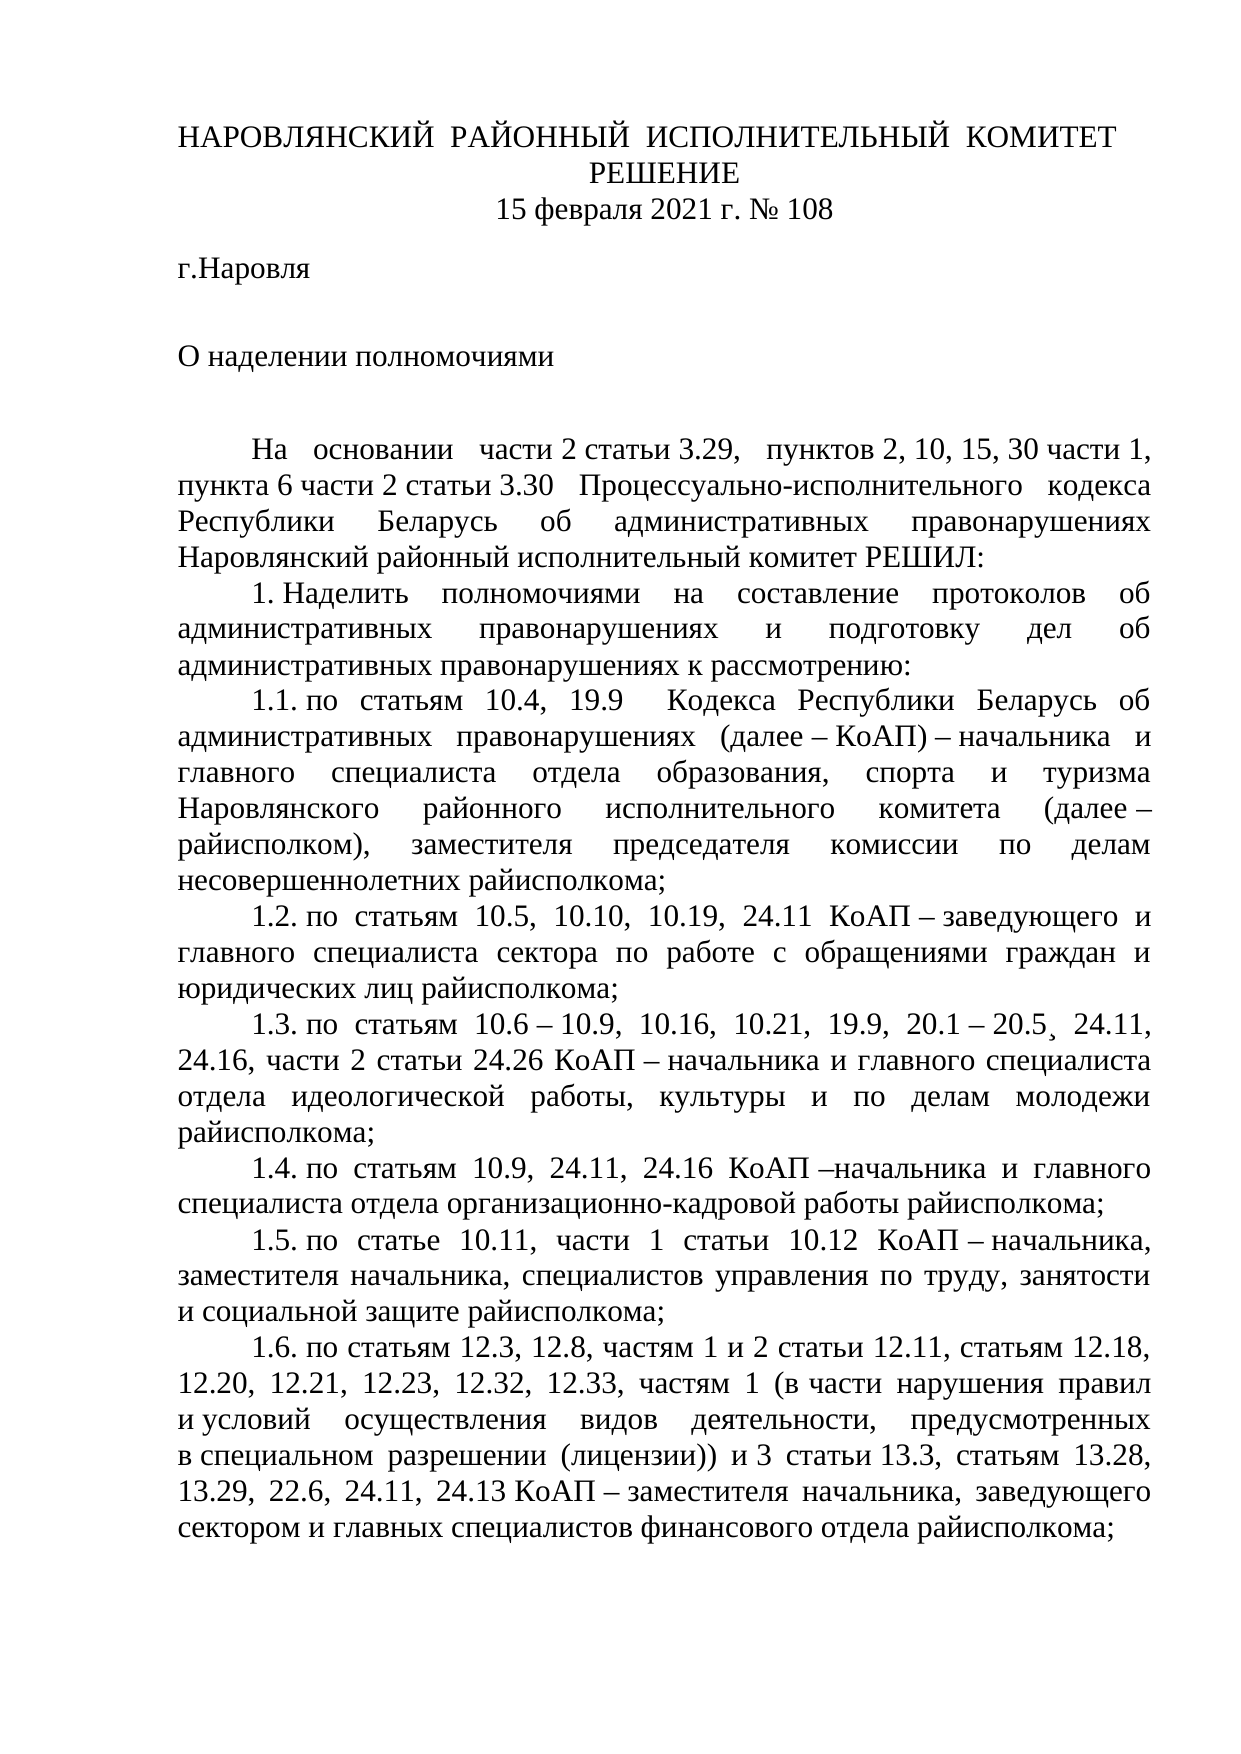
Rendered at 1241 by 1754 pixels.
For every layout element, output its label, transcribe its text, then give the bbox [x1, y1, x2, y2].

text 1.5. по статье 10.11, части 1 статьи 10.12 КоАП – начальника, заместителя начальника, специалистов управления по труду, занятости и социальной защите райисполкома; [177, 1221, 1152, 1328]
text На основании части 2 статьи 3.29, пунктов 2, 10, 15, 30 части 1, пункта 6 части 2 статьи 3.30 Процессуально-исполнительного кодекса Республики Беларусь об административных правонарушениях Наровлянский районный исполнительный комитет РЕШИЛ: [177, 430, 1152, 574]
text 1.3. по статьям 10.6 – 10.9, 10.16, 10.21, 19.9, 20.1 – 20.5¸ 24.11, 24.16, части 2 статьи 24.26 КоАП – начальника и главного специалиста отдела идеологической работы, культуры и по делам молодежи райисполкома; [177, 1005, 1152, 1149]
text 1.4. по статьям 10.9, 24.11, 24.16 КоАП –начальника и главного специалиста отдела организационно-кадровой работы райисполкома; [177, 1149, 1152, 1221]
text 1.2. по статьям 10.5, 10.10, 10.19, 24.11 КоАП – заведующего и главного специалиста сектора по работе с обращениями граждан и юридических лиц райисполкома; [177, 897, 1152, 1005]
text 1.1. по статьям 10.4, 19.9 Кодекса Республики Беларусь об административных правонарушениях (далее – КоАП) – начальника и главного специалиста отдела образования, спорта и туризма Наровлянского районного исполнительного комитета (далее –райисполком), заместителя председателя комиссии по делам несовершеннолетних райисполкома; [177, 682, 1152, 897]
text О наделении полномочиями [177, 343, 1152, 372]
text РЕШЕНИЕ [177, 154, 1152, 190]
text г.Наровля [177, 255, 1152, 284]
text НАРОВЛЯНСКИЙ РАЙОННЫЙ ИСПОЛНИТЕЛЬНЫЙ КОМИТЕТ [177, 118, 1152, 154]
text 15 февраля 2021 г. № 108 [177, 190, 1152, 226]
text 1.6. по статьям 12.3, 12.8, частям 1 и 2 статьи 12.11, статьям 12.18, 12.20, 12.21, 12.23, 12.32, 12.33, частям 1 (в части нарушения правил и условий осуществления видов деятельности, предусмотренных в специальном разрешении (лицензии)) и 3 статьи 13.3, статьям 13.28, 13.29, 22.6, 24.11, 24.13 КоАП – заместителя начальника, заведующего сектором и главных специалистов финансового отдела райисполкома; [177, 1328, 1152, 1544]
text 1. Наделить полномочиями на составление протоколов об административных правонарушениях и подготовку дел об административных правонарушениях к рассмотрению: [177, 574, 1152, 682]
